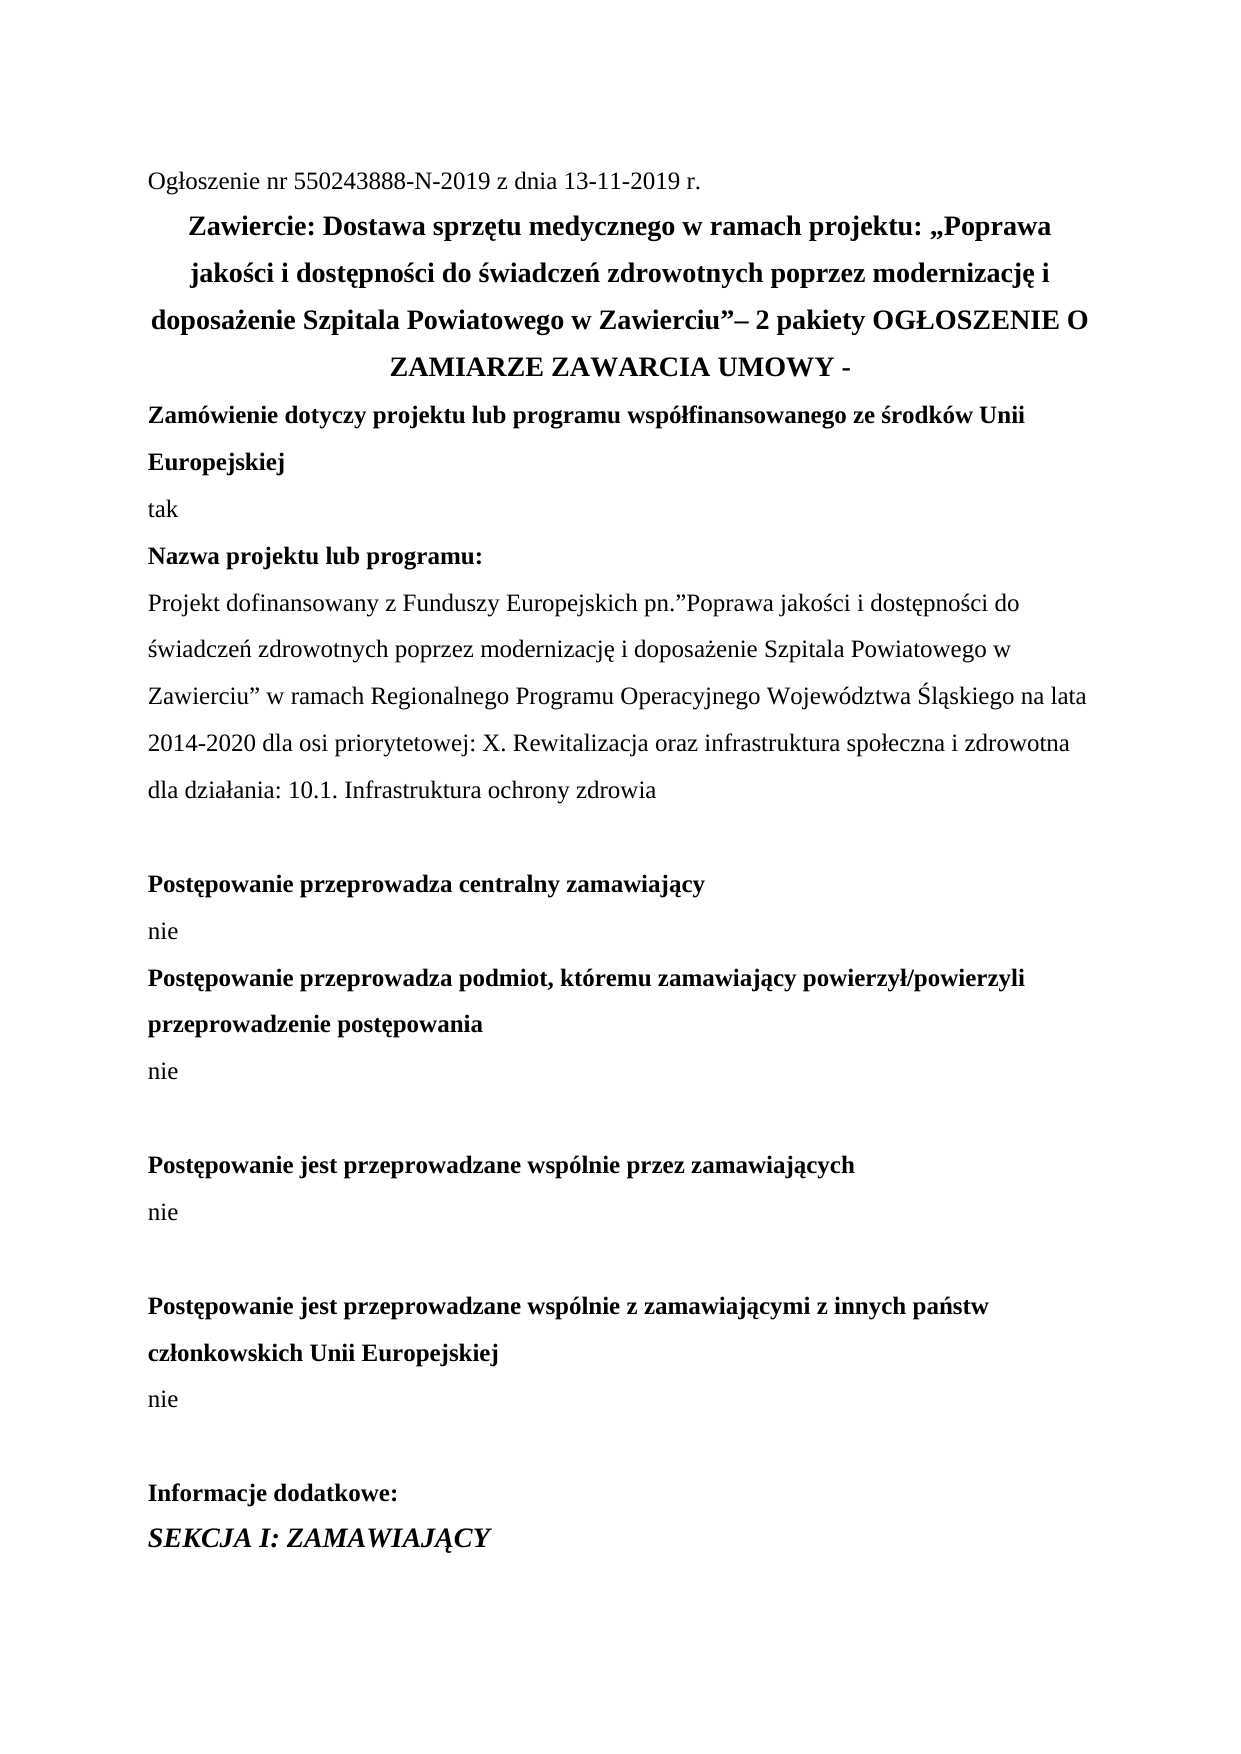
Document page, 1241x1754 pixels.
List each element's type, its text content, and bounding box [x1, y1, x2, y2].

text Postępowanie jest przeprowadzane wspólnie z zamawiającymi z innych państw członkowskich Unii Europejskiej [148, 1226, 1093, 1366]
text Postępowanie jest przeprowadzane wspólnie przez zamawiających [148, 1085, 1093, 1179]
text Zawiercie: Dostawa sprzętu medycznego w ramach projektu: „Poprawa jakości i dostępności do świadczeń zdrowotnych poprzez modernizację i doposażenie Szpitala Powiatowego w Zawierciu”– 2 pakiety OGŁOSZENIE O ZAMIARZE ZAWARCIA UMOWY - [148, 194, 1093, 382]
text Postępowanie przeprowadza centralny zamawiający [148, 804, 1093, 898]
text nie [148, 1038, 1093, 1085]
text nie [148, 1179, 1093, 1226]
text tak Nazwa projektu lub programu: Projekt dofinansowany z Funduszy Europejskich pn.”Poprawa jakości i dostępności do świadczeń zdrowotnych poprzez modernizację i doposażenie Szpitala Powiatowego w Zawierciu” w ramach Regionalnego Programu Operacyjnego Województwa Śląskiego na lata 2014-2020 dla osi priorytetowej: X. Rewitalizacja oraz infrastruktura społeczna i zdrowotna dla działania: 10.1. Infrastruktura ochrony zdrowia [148, 476, 1093, 804]
text Postępowanie przeprowadza podmiot, któremu zamawiający powierzył/powierzyli przeprowadzenie postępowania [148, 944, 1093, 1038]
text nie [148, 898, 1093, 944]
text Zamówienie dotyczy projektu lub programu współfinansowanego ze środków Unii Europejskiej [148, 382, 1093, 476]
text Ogłoszenie nr 550243888-N-2019 z dnia 13-11-2019 r. [148, 148, 1093, 194]
text nie [148, 1366, 1093, 1413]
text SEKCJA I: ZAMAWIAJĄCY [148, 1507, 1093, 1554]
text Informacje dodatkowe: [148, 1413, 1093, 1507]
